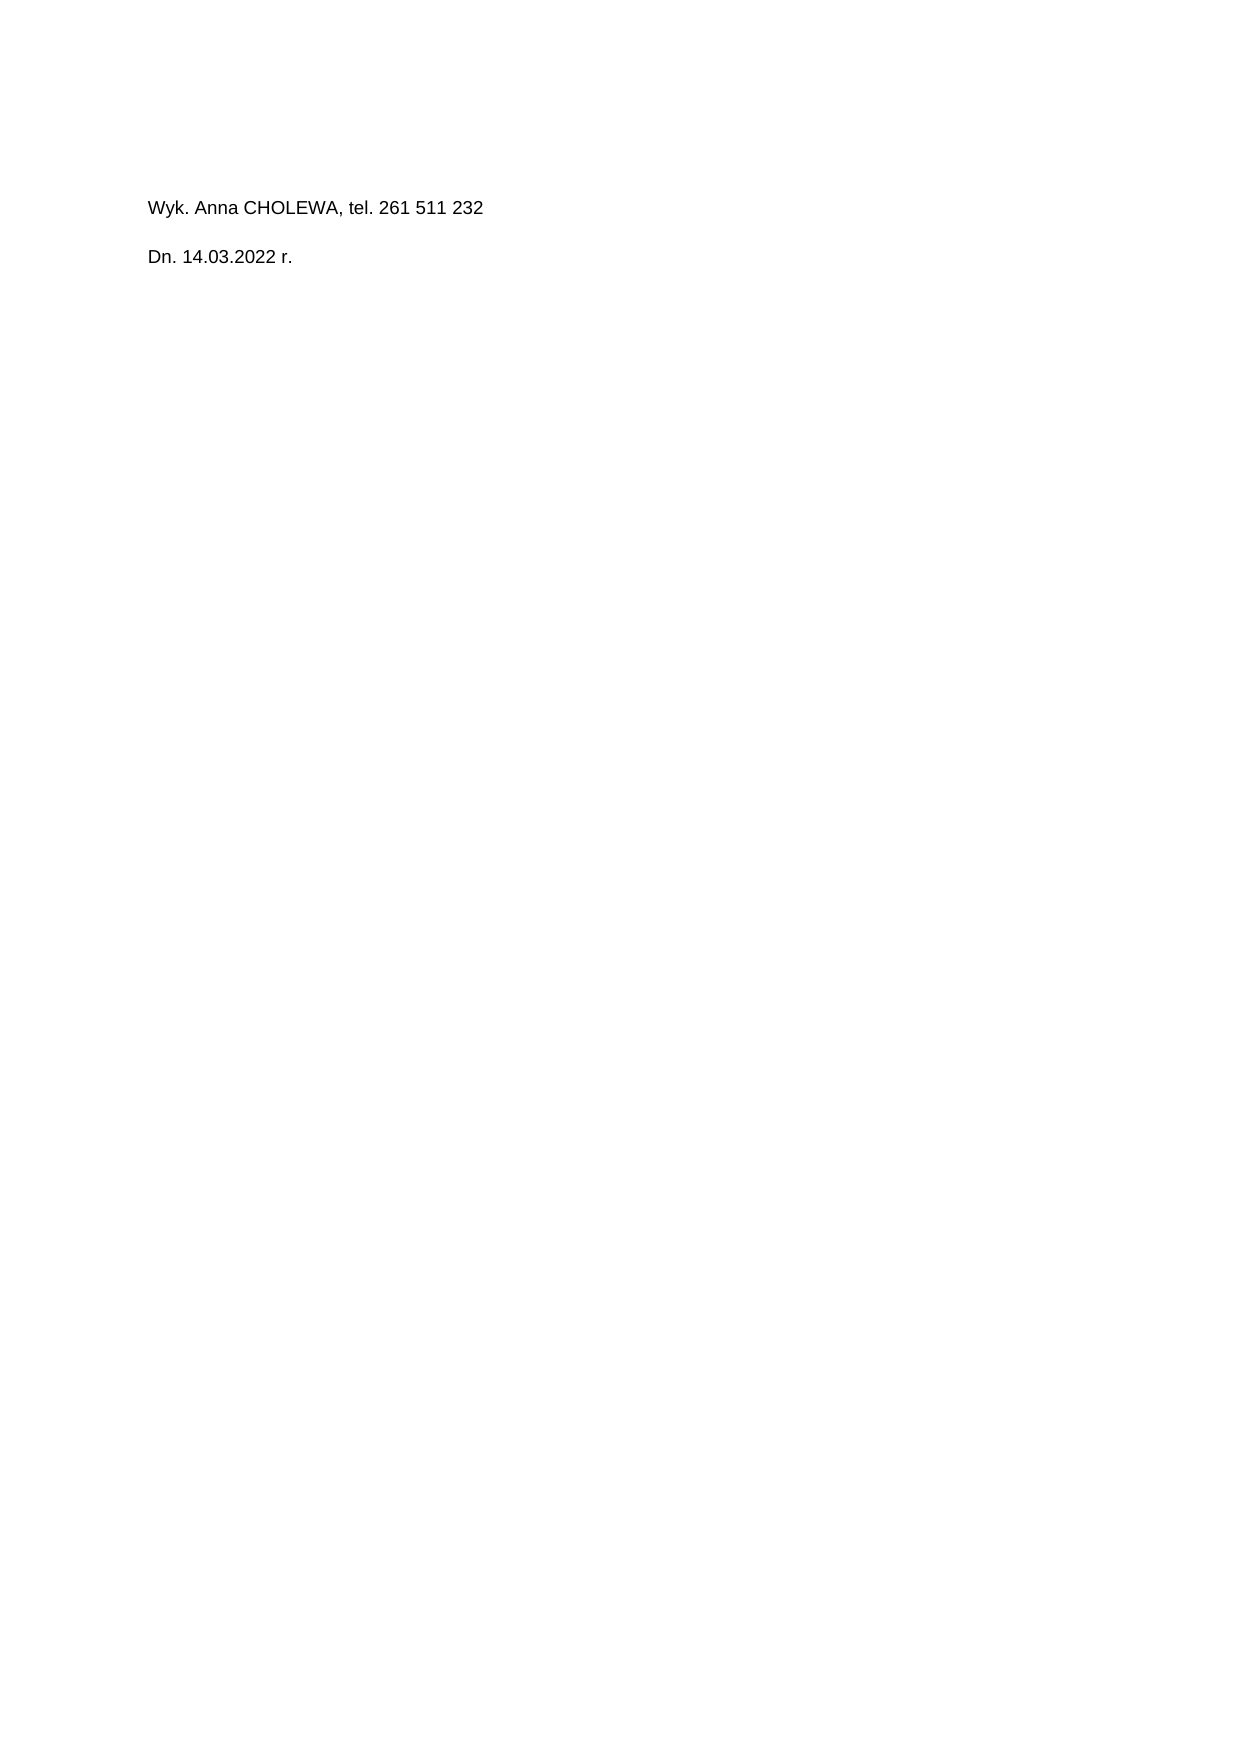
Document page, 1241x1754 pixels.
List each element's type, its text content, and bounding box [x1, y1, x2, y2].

text Wyk. Anna CHOLEWA, tel. 261 511 232 [148, 197, 1093, 218]
text Dn. 14.03.2022 r. [148, 246, 1093, 267]
